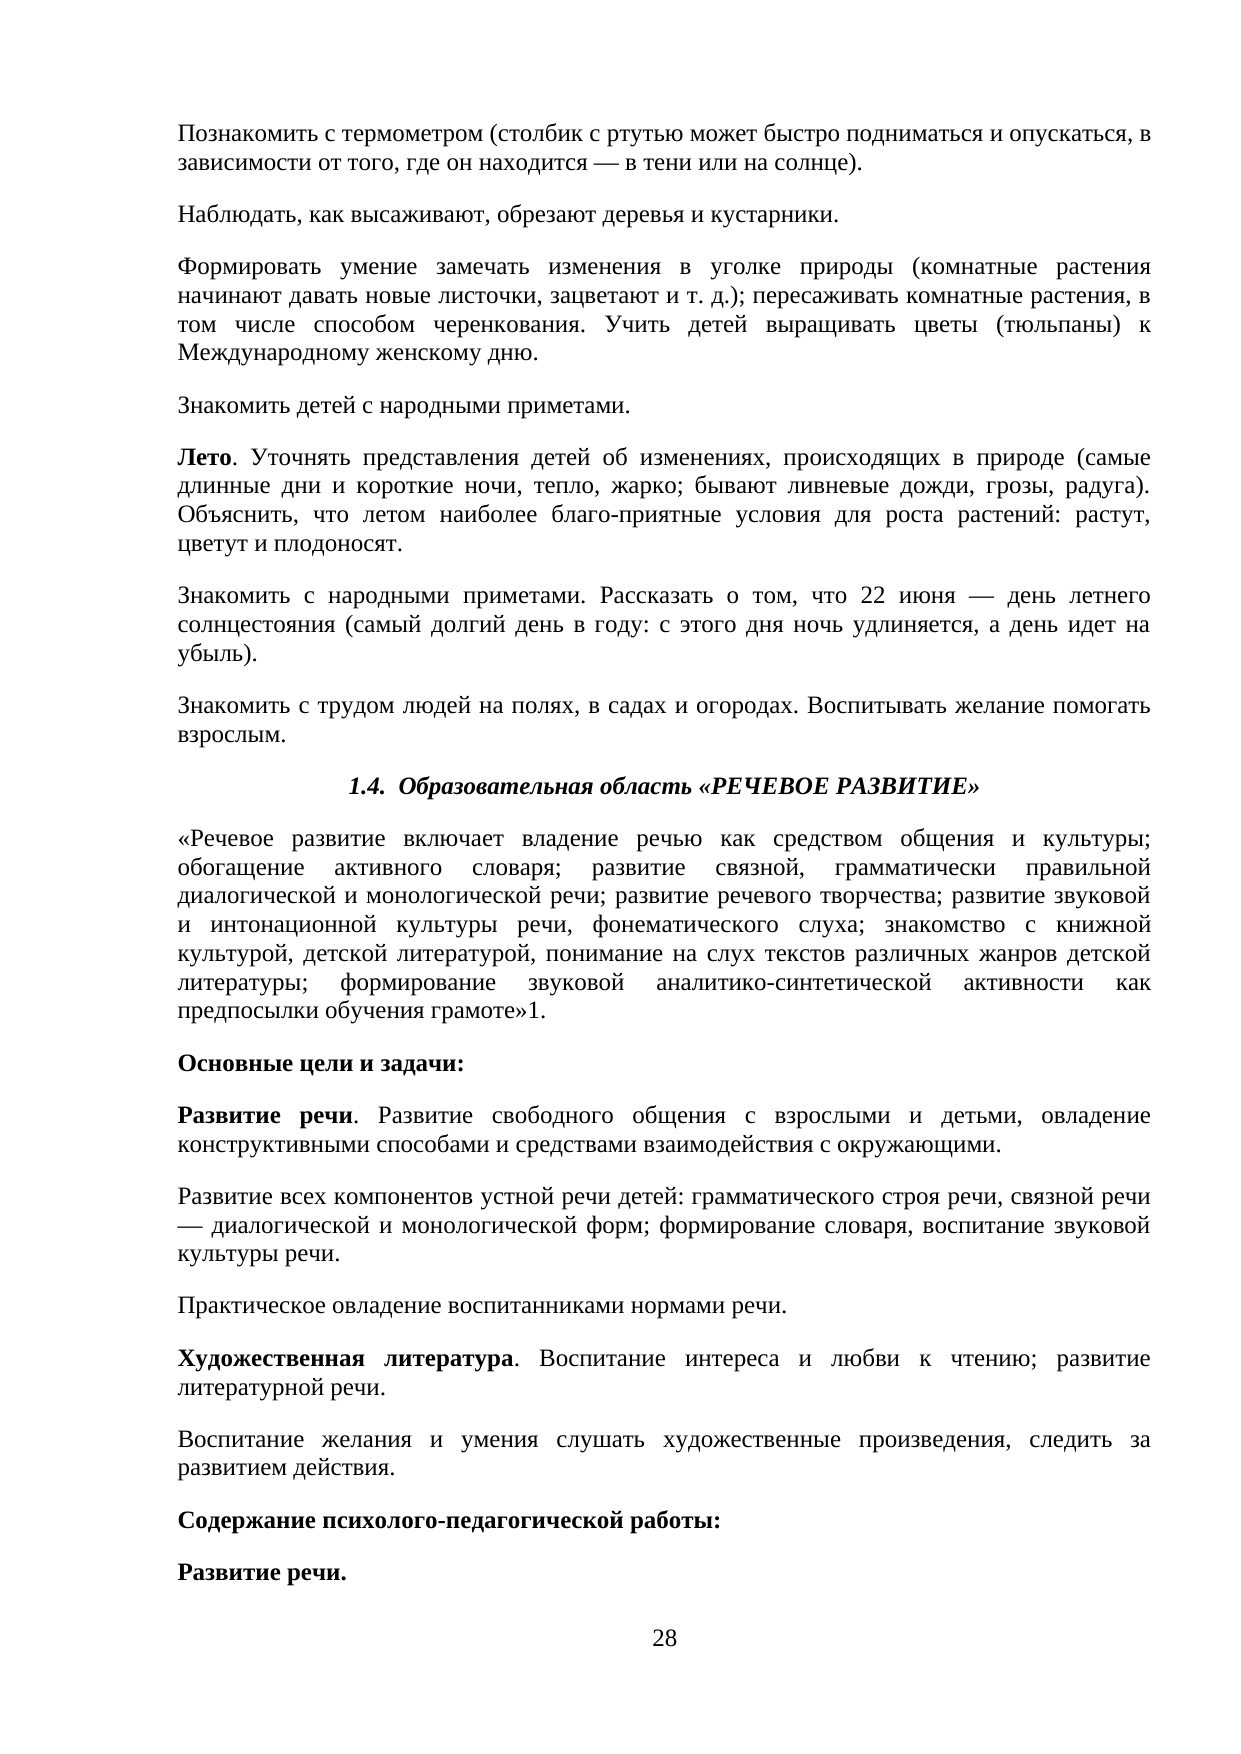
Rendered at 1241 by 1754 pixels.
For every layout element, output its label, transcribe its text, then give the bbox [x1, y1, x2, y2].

text Развитие всех компонентов устной речи детей: грамматического строя речи, связной речи — диалогической и монологической форм; формирование словаря, воспитание звуковой культуры речи. [177, 1181, 1152, 1267]
text Художественная литература. Воспитание интереса и любви к чтению; развитие литературной речи. [177, 1343, 1152, 1400]
text Знакомить детей с народными приметами. [177, 390, 1152, 418]
text Знакомить с народными приметами. Рассказать о том, что 22 июня — день летнего солнцестояния (самый долгий день в году: с этого дня ночь удлиняется, а день идет на убыль). [177, 580, 1152, 667]
text Содержание психолого-педагогической работы: [177, 1505, 1152, 1533]
text Знакомить с трудом людей на полях, в садах и огородах. Воспитывать желание помогать взрослым. [177, 690, 1152, 747]
text Наблюдать, как высаживают, обрезают деревья и кустарники. [177, 199, 1152, 228]
text Формировать умение замечать изменения в уголке природы (комнатные растения начинают давать новые листочки, зацветают и т. д.); пересаживать комнатные растения, в том числе способом черенкования. Учить детей выращивать цветы (тюльпаны) к Международному женскому дню. [177, 251, 1152, 366]
text «Речевое развитие включает владение речью как средством общения и культуры; обогащение активного словаря; развитие связной, грамматически правильной диалогической и монологической речи; развитие речевого творчества; развитие звуковой и интонационной культуры речи, фонематического слуха; знакомство с книжной культурой, детской литературой, понимание на слух текстов различных жанров детской литературы; формирование звуковой аналитико-синтетической активности как предпосылки обучения грамоте»1. [177, 823, 1152, 1024]
text Развитие речи. [177, 1557, 1152, 1586]
text Лето. Уточнять представления детей об изменениях, происходящих в природе (самые длинные дни и короткие ночи, тепло, жарко; бывают ливневые дожди, грозы, радуга). Объяснить, что летом наиболее благо-приятные условия для роста растений: растут, цветут и плодоносят. [177, 442, 1152, 557]
text Основные цели и задачи: [177, 1048, 1152, 1077]
text Познакомить с термометром (столбик с ртутью может быстро подниматься и опускаться, в зависимости от того, где он находится — в тени или на солнце). [177, 118, 1152, 176]
text Развитие речи. Развитие свободного общения с взрослыми и детьми, овладение конструктивными способами и средствами взаимодействия с окружающими. [177, 1100, 1152, 1157]
text Практическое овладение воспитанниками нормами речи. [177, 1291, 1152, 1319]
text Воспитание желания и умения слушать художественные произведения, следить за развитием действия. [177, 1424, 1152, 1481]
text 1.4. Образовательная область «РЕЧЕВОЕ РАЗВИТИЕ» [177, 771, 1152, 800]
